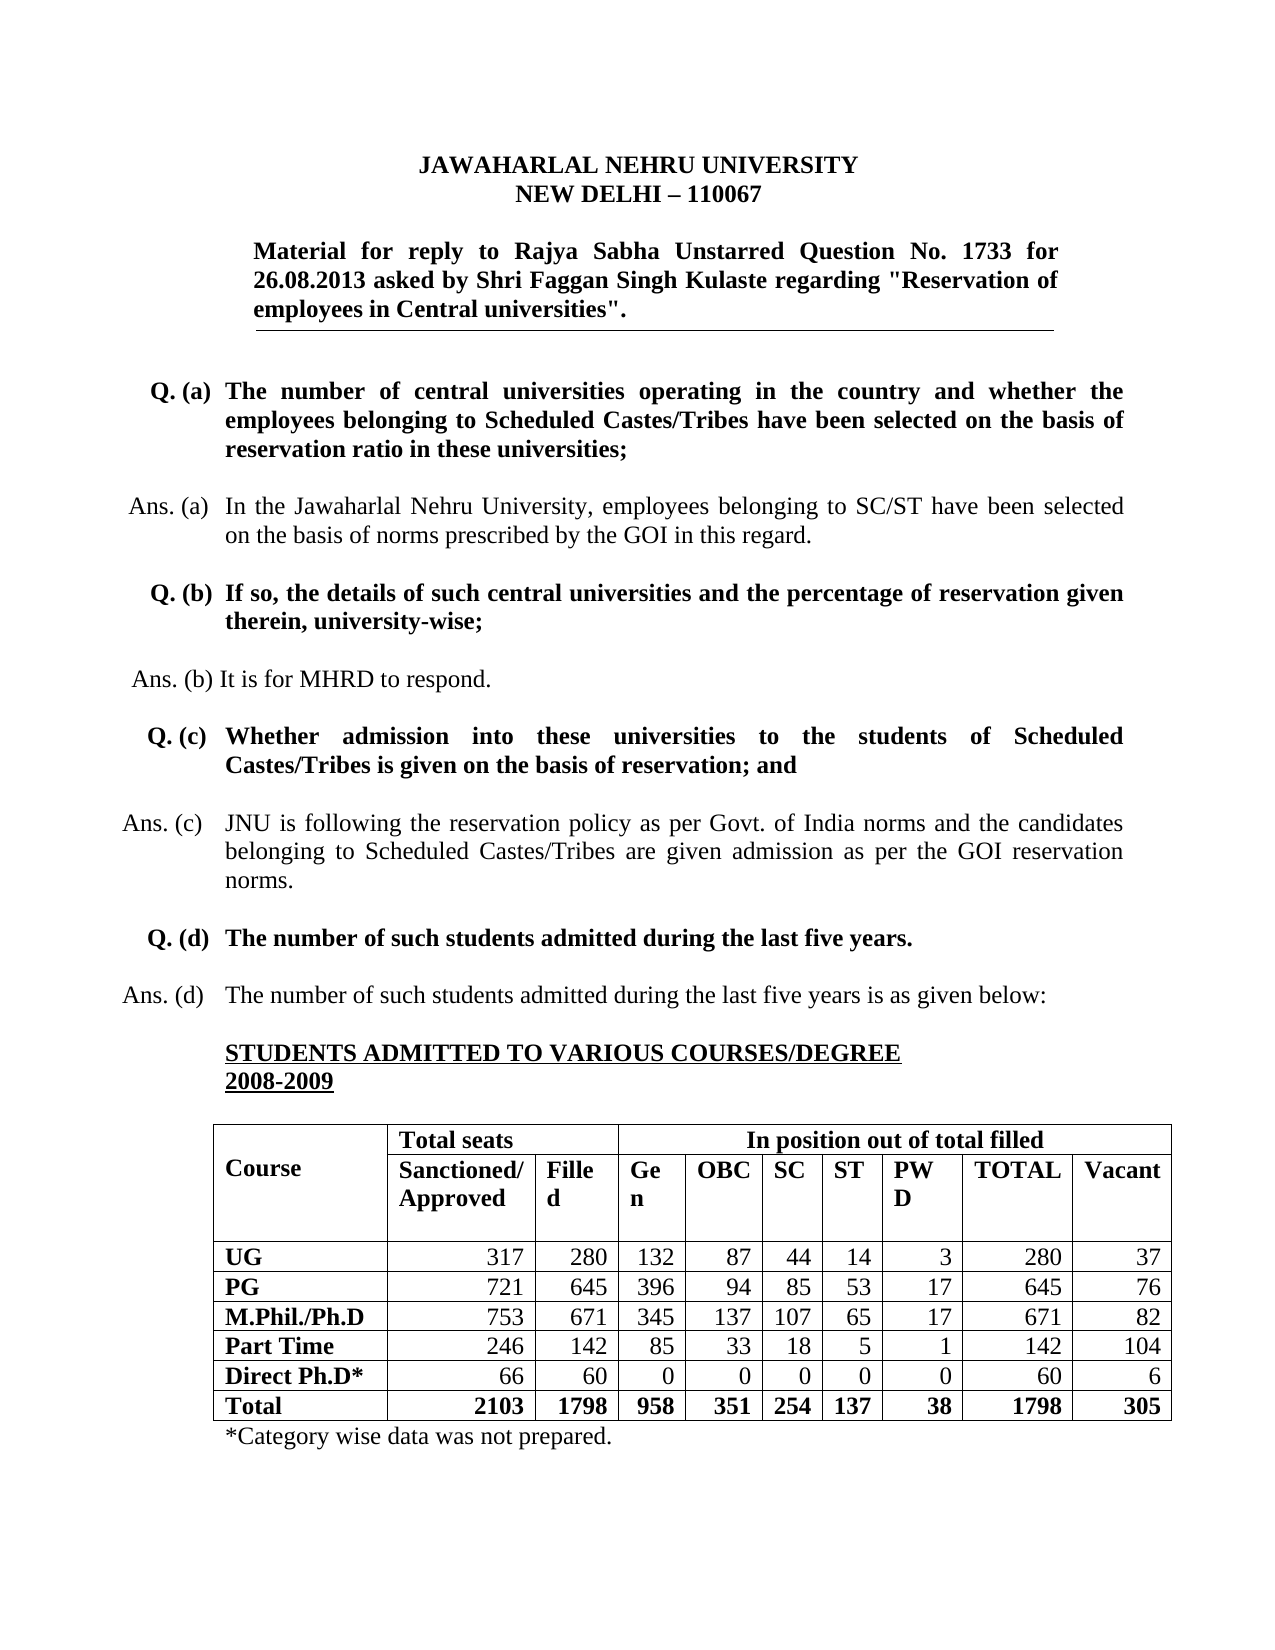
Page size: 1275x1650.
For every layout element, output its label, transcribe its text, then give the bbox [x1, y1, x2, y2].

table_header In position out of total filled [619, 1125, 1171, 1154]
table_cell 85 [763, 1272, 822, 1301]
table_header Total seats [388, 1125, 618, 1154]
table_cell 958 [619, 1391, 685, 1420]
table_cell 104 [1073, 1331, 1171, 1360]
table_cell 645 [963, 1272, 1072, 1301]
table_cell 246 [388, 1331, 535, 1360]
table_cell 65 [823, 1302, 882, 1330]
table_cell PWD [883, 1155, 962, 1241]
table_cell 94 [686, 1272, 762, 1301]
list Ans. (d) The number of such students admitted during the last five years is as given below: [122, 980, 1125, 1009]
table_cell 280 [963, 1242, 1072, 1271]
table_cell 142 [963, 1331, 1072, 1360]
table_cell 85 [619, 1331, 685, 1360]
table_cell 1798 [963, 1391, 1072, 1420]
list Ans. (a) In the Jawaharlal Nehru University, employees belonging to SC/ST have been selected on the basis of norms prescribed by the GOI in this regard. [122, 491, 1125, 549]
table_cell ST [823, 1155, 882, 1241]
table_cell 0 [883, 1361, 962, 1390]
table_cell SC [763, 1155, 822, 1241]
table_cell 1798 [536, 1391, 618, 1420]
table_cell 38 [883, 1391, 962, 1420]
table_cell 132 [619, 1242, 685, 1271]
table_cell 671 [963, 1302, 1072, 1330]
table_cell 76 [1073, 1272, 1171, 1301]
table_cell 351 [686, 1391, 762, 1420]
list Ans. (b) It is for MHRD to respond. [131, 664, 1125, 693]
table_cell 1 [883, 1331, 962, 1360]
table_cell 137 [686, 1302, 762, 1330]
table_cell PG [214, 1272, 387, 1301]
table_cell 317 [388, 1242, 535, 1271]
table_cell 17 [883, 1272, 962, 1301]
table_cell Sanctioned/ Approved [388, 1155, 535, 1241]
table_cell Part Time [214, 1331, 387, 1360]
table_cell 2103 [388, 1391, 535, 1420]
table_cell 0 [686, 1361, 762, 1390]
table_cell Total [214, 1391, 387, 1420]
table_cell UG [214, 1242, 387, 1271]
list *Category wise data was not prepared. [122, 1421, 1125, 1449]
table_cell 82 [1073, 1302, 1171, 1330]
table_header Course [214, 1125, 387, 1241]
list Q. (c) Whether admission into these universities to the students of Scheduled Castes/Tribes is given on the basis of reservation; and [122, 721, 1125, 779]
list Ans. (c) JNU is following the reservation policy as per Govt. of India norms and the candidates belonging to Scheduled Castes/Tribes are given admission as per the GOI reservation norms. [122, 808, 1125, 894]
table_cell Vacant [1073, 1155, 1171, 1241]
table_cell 721 [388, 1272, 535, 1301]
table_cell 254 [763, 1391, 822, 1420]
table_cell 396 [619, 1272, 685, 1301]
title NEW DELHI – 110067 [150, 179, 1127, 207]
title Material for reply to Rajya Sabha Unstarred Question No. 1733 for 26.08.2013 asked by Shri Faggan Singh Kulaste regarding "Reservation of employees in Central universities". [253, 236, 1059, 322]
list Q. (a) The number of central universities operating in the country and whether the employees belonging to Scheduled Castes/Tribes have been selected on the basis of reservation ratio in these universities; [150, 376, 1125, 463]
table_cell Gen [619, 1155, 685, 1241]
table_cell TOTAL [963, 1155, 1072, 1241]
title JAWAHARLAL NEHRU UNIVERSITY [150, 150, 1127, 179]
table_cell 645 [536, 1272, 618, 1301]
table_cell 60 [963, 1361, 1072, 1390]
table_cell 142 [536, 1331, 618, 1360]
table_cell 14 [823, 1242, 882, 1271]
list 2008-2009 [122, 1066, 1125, 1095]
list STUDENTS ADMITTED TO VARIOUS COURSES/DEGREE [122, 1038, 1125, 1066]
table_cell OBC [686, 1155, 762, 1241]
table_cell 44 [763, 1242, 822, 1271]
table_cell 3 [883, 1242, 962, 1271]
table_cell 0 [763, 1361, 822, 1390]
table_cell 53 [823, 1272, 882, 1301]
table_cell 17 [883, 1302, 962, 1330]
list Q. (b) If so, the details of such central universities and the percentage of reservation given therein, university-wise; [150, 578, 1125, 635]
table_cell 671 [536, 1302, 618, 1330]
table_cell Direct Ph.D* [214, 1361, 387, 1390]
table_cell 0 [823, 1361, 882, 1390]
table_cell 6 [1073, 1361, 1171, 1390]
table_cell M.Phil./Ph.D [214, 1302, 387, 1330]
table_cell 5 [823, 1331, 882, 1360]
table_cell 753 [388, 1302, 535, 1330]
table_cell 37 [1073, 1242, 1171, 1271]
table_cell 107 [763, 1302, 822, 1330]
table_cell 305 [1073, 1391, 1171, 1420]
table_cell 280 [536, 1242, 618, 1271]
table_cell 87 [686, 1242, 762, 1271]
table_cell 66 [388, 1361, 535, 1390]
table_cell 18 [763, 1331, 822, 1360]
table_cell 60 [536, 1361, 618, 1390]
table_cell 33 [686, 1331, 762, 1360]
table_cell 0 [619, 1361, 685, 1390]
list Q. (d) The number of such students admitted during the last five years. [122, 923, 1125, 951]
table_cell Filled [536, 1155, 618, 1241]
table_cell 345 [619, 1302, 685, 1330]
table_cell 137 [823, 1391, 882, 1420]
